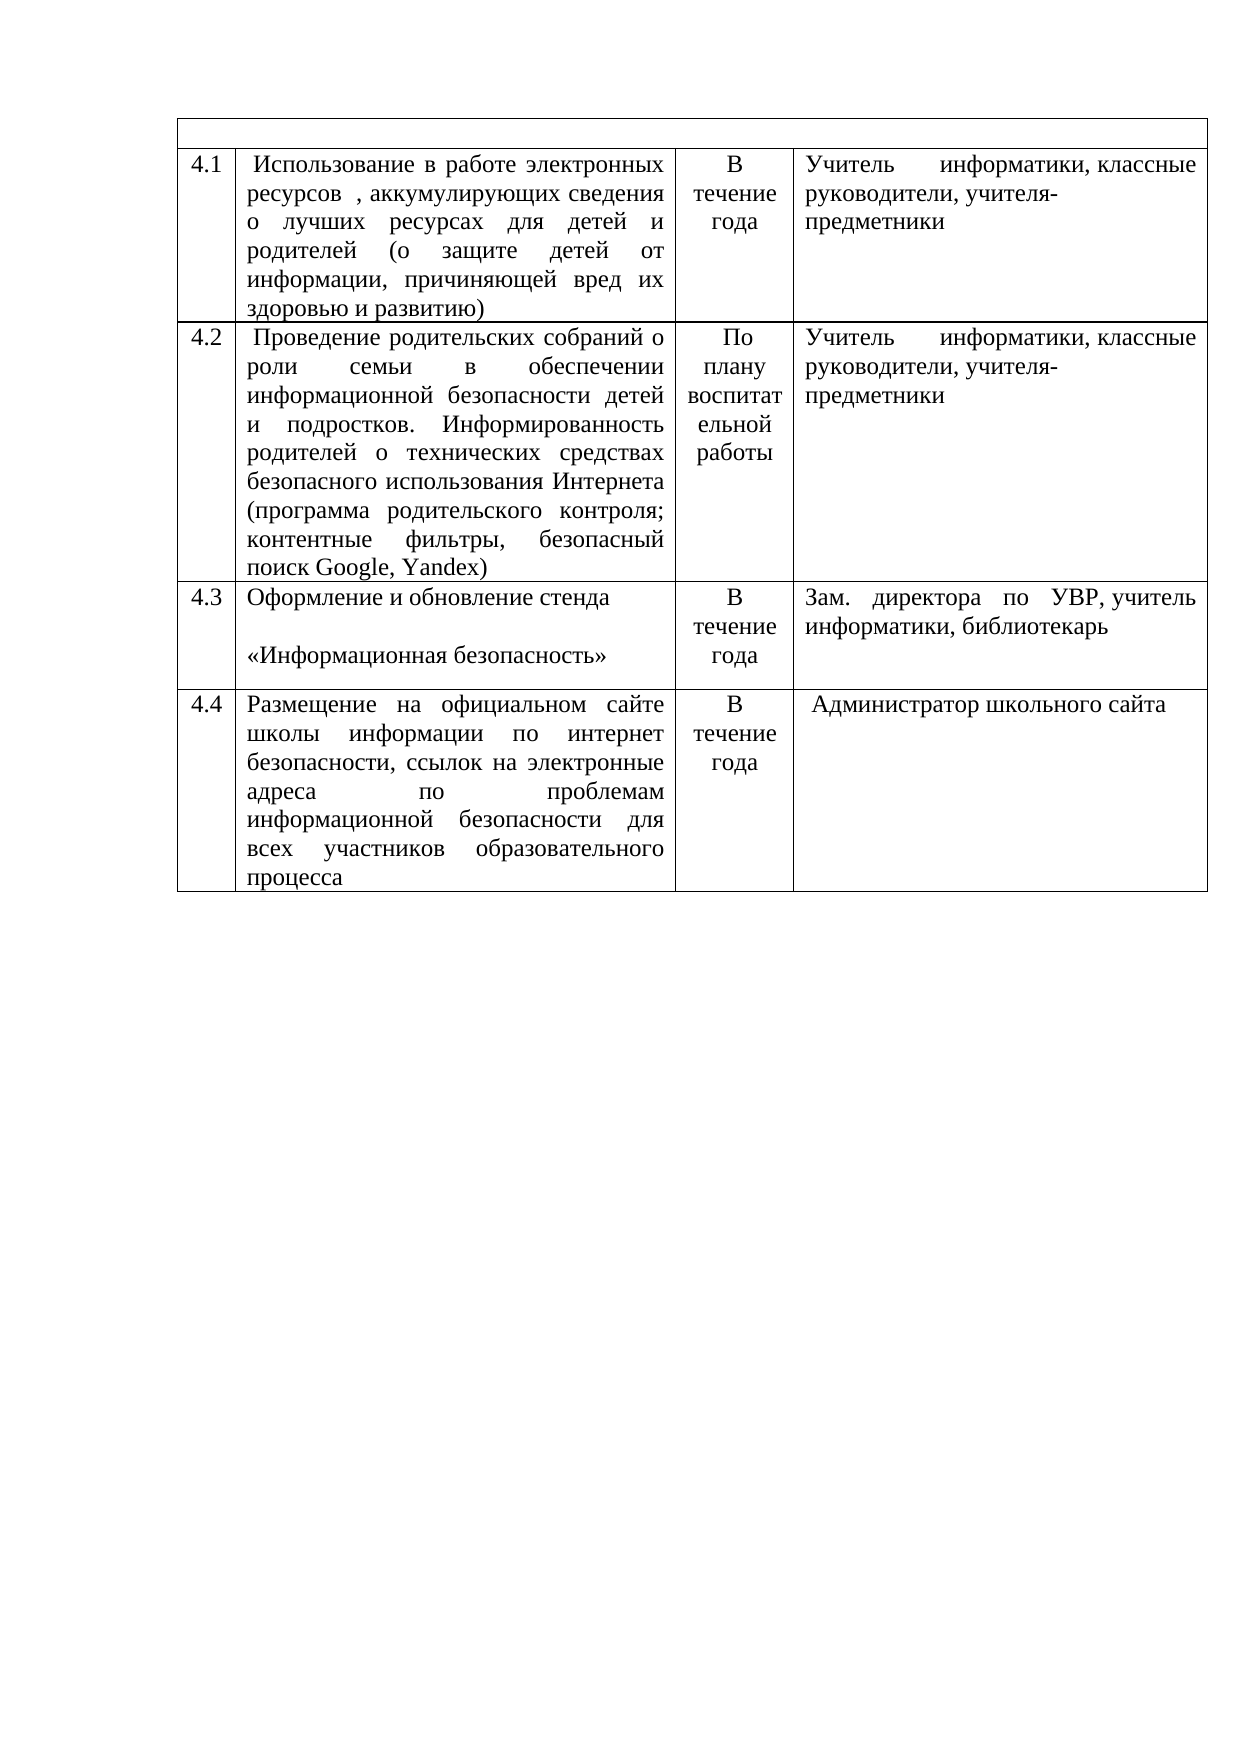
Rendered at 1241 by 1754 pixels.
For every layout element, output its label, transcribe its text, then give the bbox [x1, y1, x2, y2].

table_cell В течение года [676, 690, 793, 891]
table_cell Размещение на официальном сайте школы информации по интернет безопасности, ссылок на электронные адреса по проблемам информационной безопасности для всех участников образовательного процесса [236, 690, 675, 891]
table_cell 4.1 [178, 149, 235, 321]
table_cell Использование в работе электронных ресурсов , аккумулирующих сведения о лучших ресурсах для детей и родителей (о защите детей от информации, причиняющей вред их здоровью и развитию) [236, 149, 675, 321]
table_cell Проведение родительских собраний о роли семьи в обеспечении информационной безопасности детей и подростков. Информированность родителей о технических средствах безопасного использования Интернета (программа родительского контроля; контентные фильтры, безопасный поиск Googlе, Yandex) [236, 323, 675, 581]
table_cell Учитель информатики, классные руководители, учителя-предметники [794, 323, 1207, 581]
table_cell В течение года [676, 582, 793, 688]
table_cell Администратор школьного сайта [794, 690, 1207, 891]
table_cell 4.4 [178, 690, 235, 891]
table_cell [178, 119, 1207, 148]
table_cell Оформление и обновление стенда «Информационная безопасность» [236, 582, 675, 688]
table_cell Учитель информатики, классные руководители, учителя-предметники [794, 149, 1207, 321]
table_cell 4.3 [178, 582, 235, 688]
table_cell По плану воспитательной работы [676, 323, 793, 581]
table_cell В течение года [676, 149, 793, 321]
table_cell 4.2 [178, 323, 235, 581]
table_cell Зам. директора по УВР, учитель информатики, библиотекарь [794, 582, 1207, 688]
